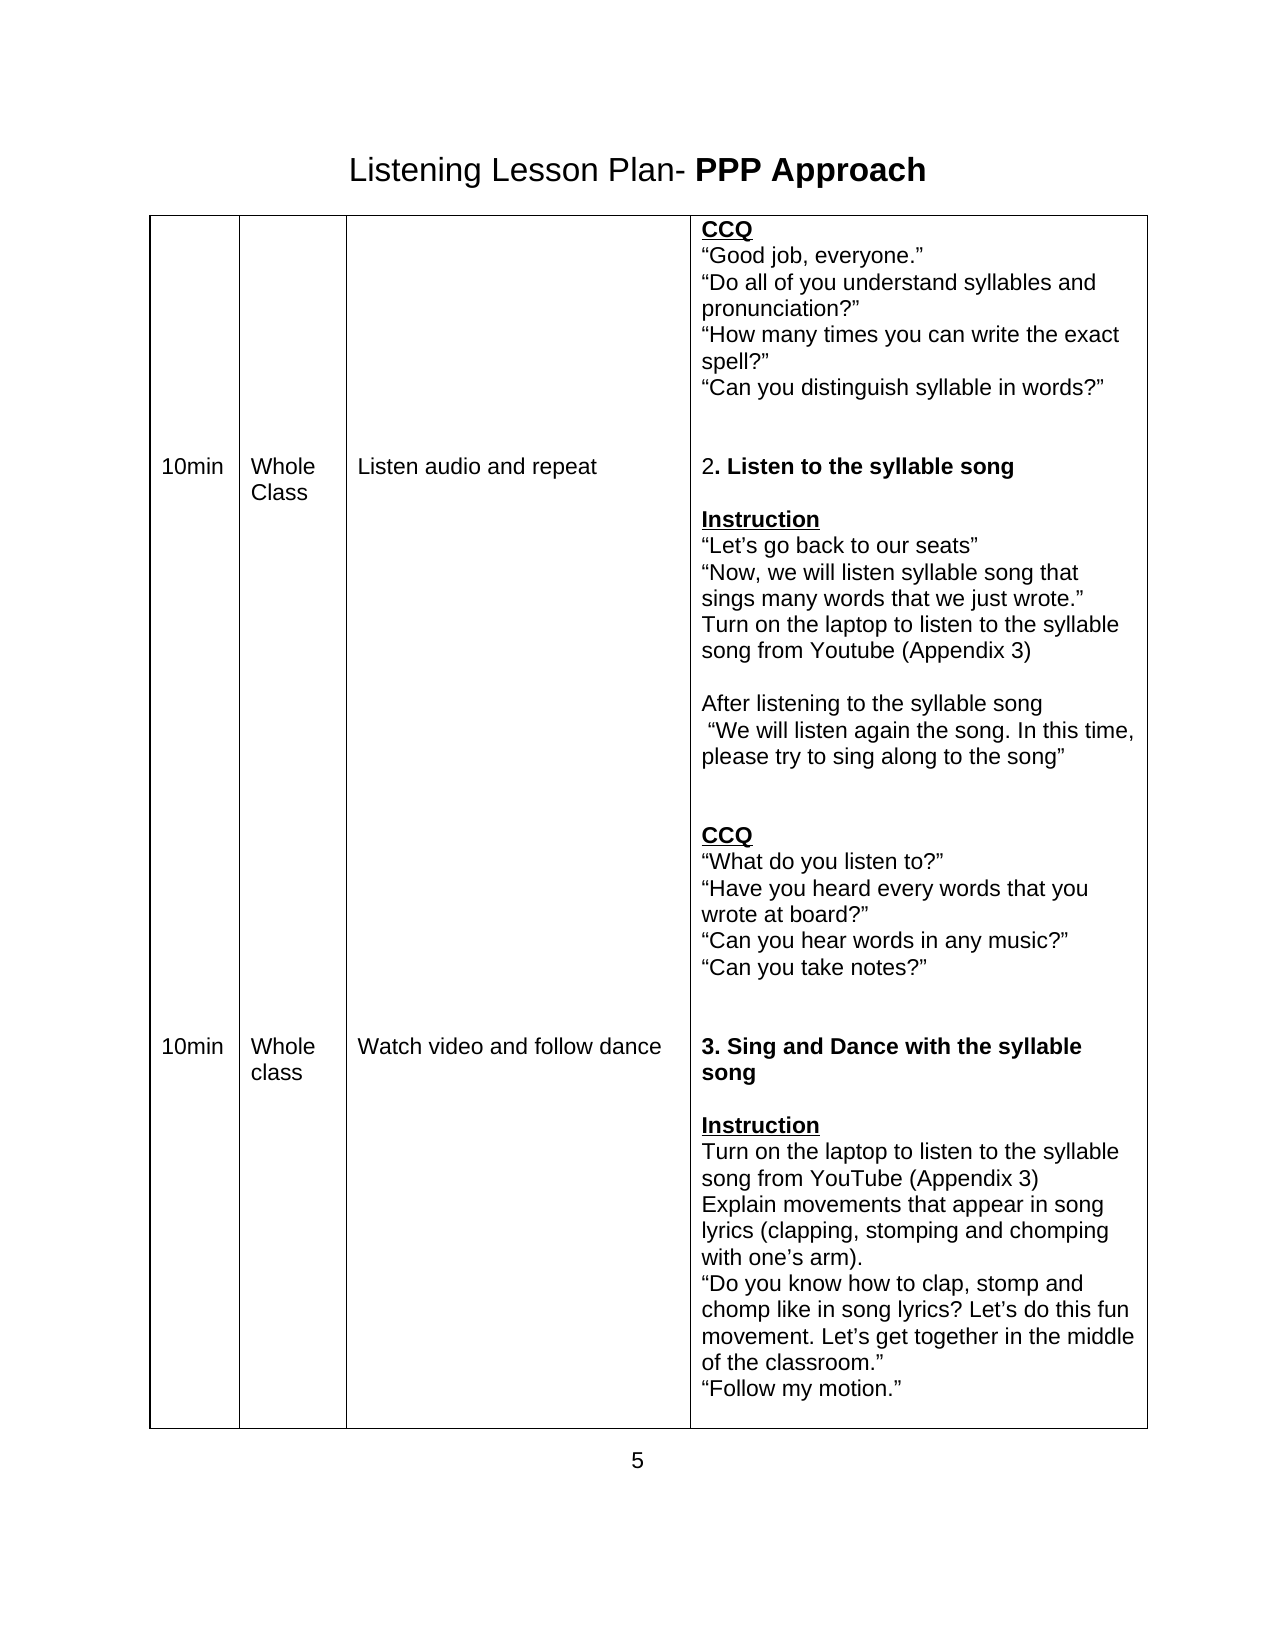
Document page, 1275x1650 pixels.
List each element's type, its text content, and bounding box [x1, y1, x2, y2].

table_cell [347, 216, 690, 1428]
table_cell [691, 216, 1147, 1428]
table_cell 13min 10min 10min [151, 216, 239, 1428]
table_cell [240, 216, 346, 1428]
